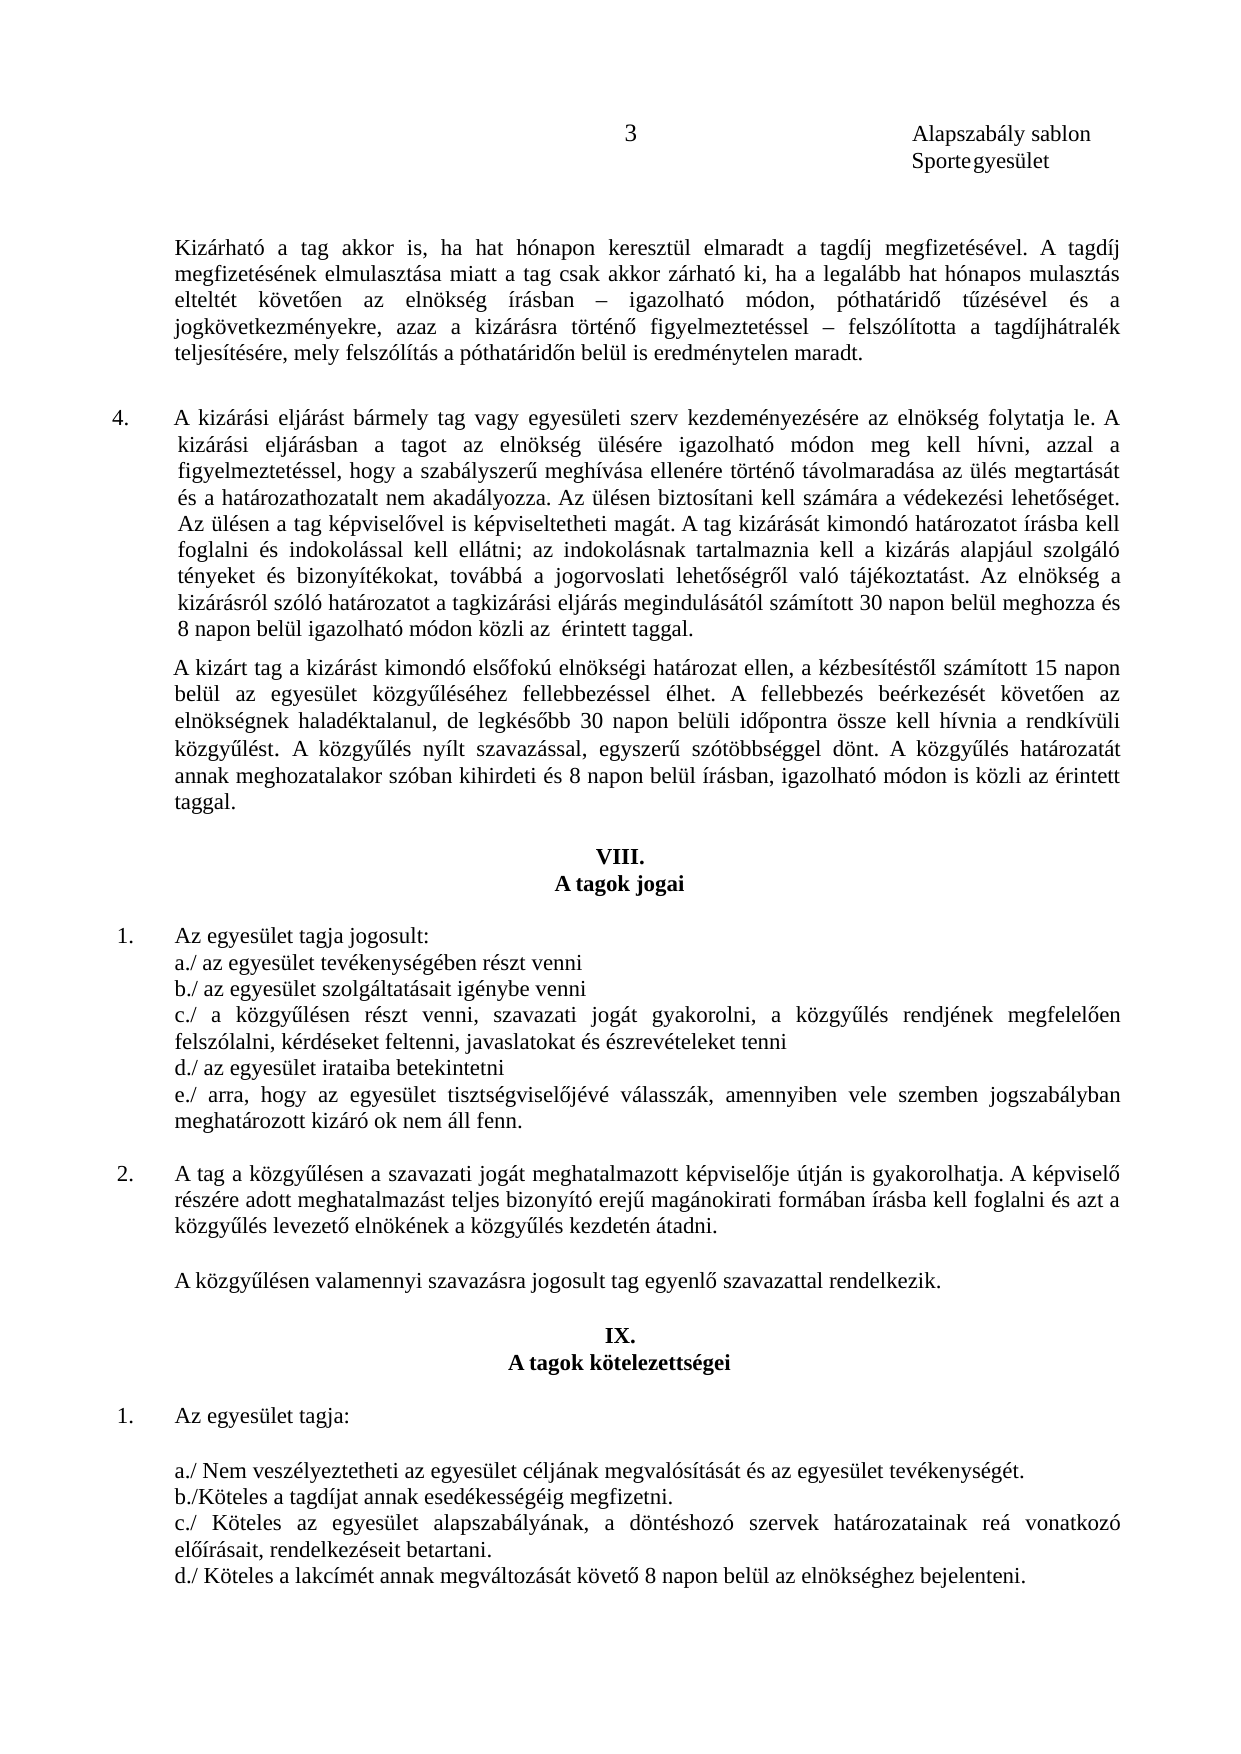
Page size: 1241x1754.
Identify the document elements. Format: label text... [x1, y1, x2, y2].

text a./ Nem veszélyeztetheti az egyesület céljának megvalósítását és az egyesület tevékenységét. [117, 1457, 1122, 1483]
text A tagok jogai [117, 870, 1122, 896]
text c./ Köteles az egyesület alapszabályának, a döntéshozó szervek határozatainak reá vonatkozó előírásait, rendelkezéseit betartani. [117, 1509, 1122, 1562]
text 1. Az egyesület tagja: [117, 1402, 1122, 1428]
text e./ arra, hogy az egyesület tisztségviselőjévé válasszák, amennyiben vele szemben jogszabályban meghatározott kizáró ok nem áll fenn. [117, 1081, 1122, 1133]
text A tagok kötelezettségei [117, 1349, 1122, 1375]
text A kizárt tag a kizárást kimondó elsőfokú elnökségi határozat ellen, a kézbesítéstől számított 15 napon belül az egyesület közgyűléséhez fellebbezéssel élhet. A fellebbezés beérkezését követően az elnökségnek haladéktalanul, de legkésőbb 30 napon belüli időpontra össze kell hívnia a rendkívüli közgyűlést. A közgyűlés nyílt szavazással, egyszerű szótöbbséggel dönt. A közgyűlés határozatát annak meghozatalakor szóban kihirdeti és 8 napon belül írásban, igazolható módon is közli az érintett taggal. [173, 654, 1122, 815]
text d./ Köteles a lakcímét annak megváltozását követő 8 napon belül az elnökséghez bejelenteni. [117, 1562, 1122, 1588]
text a./ az egyesület tevékenységében részt venni [117, 949, 1122, 975]
text IX. [118, 1323, 1122, 1349]
text b./ az egyesület szolgáltatásait igénybe venni [117, 975, 1122, 1002]
text 1. Az egyesület tagja jogosult: [117, 922, 1122, 949]
text 4. A kizárási eljárást bármely tag vagy egyesületi szerv kezdeményezésére az elnökség folytatja le. A kizárási eljárásban a tagot az elnökség ülésére igazolható módon meg kell hívni, azzal a figyelmeztetéssel, hogy a szabályszerű meghívása ellenére történő távolmaradása az ülés megtartását és a határozathozatalt nem akadályozza. Az ülésen biztosítani kell számára a védekezési lehetőséget. Az ülésen a tag képviselővel is képviseltetheti magát. A tag kizárását kimondó határozatot írásba kell foglalni és indokolással kell ellátni; az indokolásnak tartalmaznia kell a kizárás alapjául szolgáló tényeket és bizonyítékokat, továbbá a jogorvoslati lehetőségről való tájékoztatást. Az elnökség a kizárásról szóló határozatot a tagkizárási eljárás megindulásától számított 30 napon belül meghozza és 8 napon belül igazolható módon közli az érintett taggal. [112, 404, 1122, 642]
text 2. A tag a közgyűlésen a szavazati jogát meghatalmazott képviselője útján is gyakorolhatja. A képviselő részére adott meghatalmazást teljes bizonyító erejű magánokirati formában írásba kell foglalni és azt a közgyűlés levezető elnökének a közgyűlés kezdetén átadni. [117, 1160, 1122, 1239]
text c./ a közgyűlésen részt venni, szavazati jogát gyakorolni, a közgyűlés rendjének megfelelően felszólalni, kérdéseket feltenni, javaslatokat és észrevételeket tenni [117, 1002, 1122, 1054]
text A közgyűlésen valamennyi szavazásra jogosult tag egyenlő szavazattal rendelkezik. [170, 1267, 1122, 1294]
text d./ az egyesület irataiba betekintetni [117, 1054, 1122, 1081]
text Kizárható a tag akkor is, ha hat hónapon keresztül elmaradt a tagdíj megfizetésével. A tagdíj megfizetésének elmulasztása miatt a tag csak akkor zárható ki, ha a legalább hat hónapos mulasztás elteltét követően az elnökség írásban – igazolható módon, póthatáridő tűzésével és a jogkövetkezményekre, azaz a kizárásra történő figyelmeztetéssel – felszólította a tagdíjhátralék teljesítésére, mely felszólítás a póthatáridőn belül is eredménytelen maradt. [117, 234, 1122, 366]
text VIII. [118, 843, 1122, 870]
text b./Köteles a tagdíjat annak esedékességéig megfizetni. [117, 1483, 1122, 1509]
